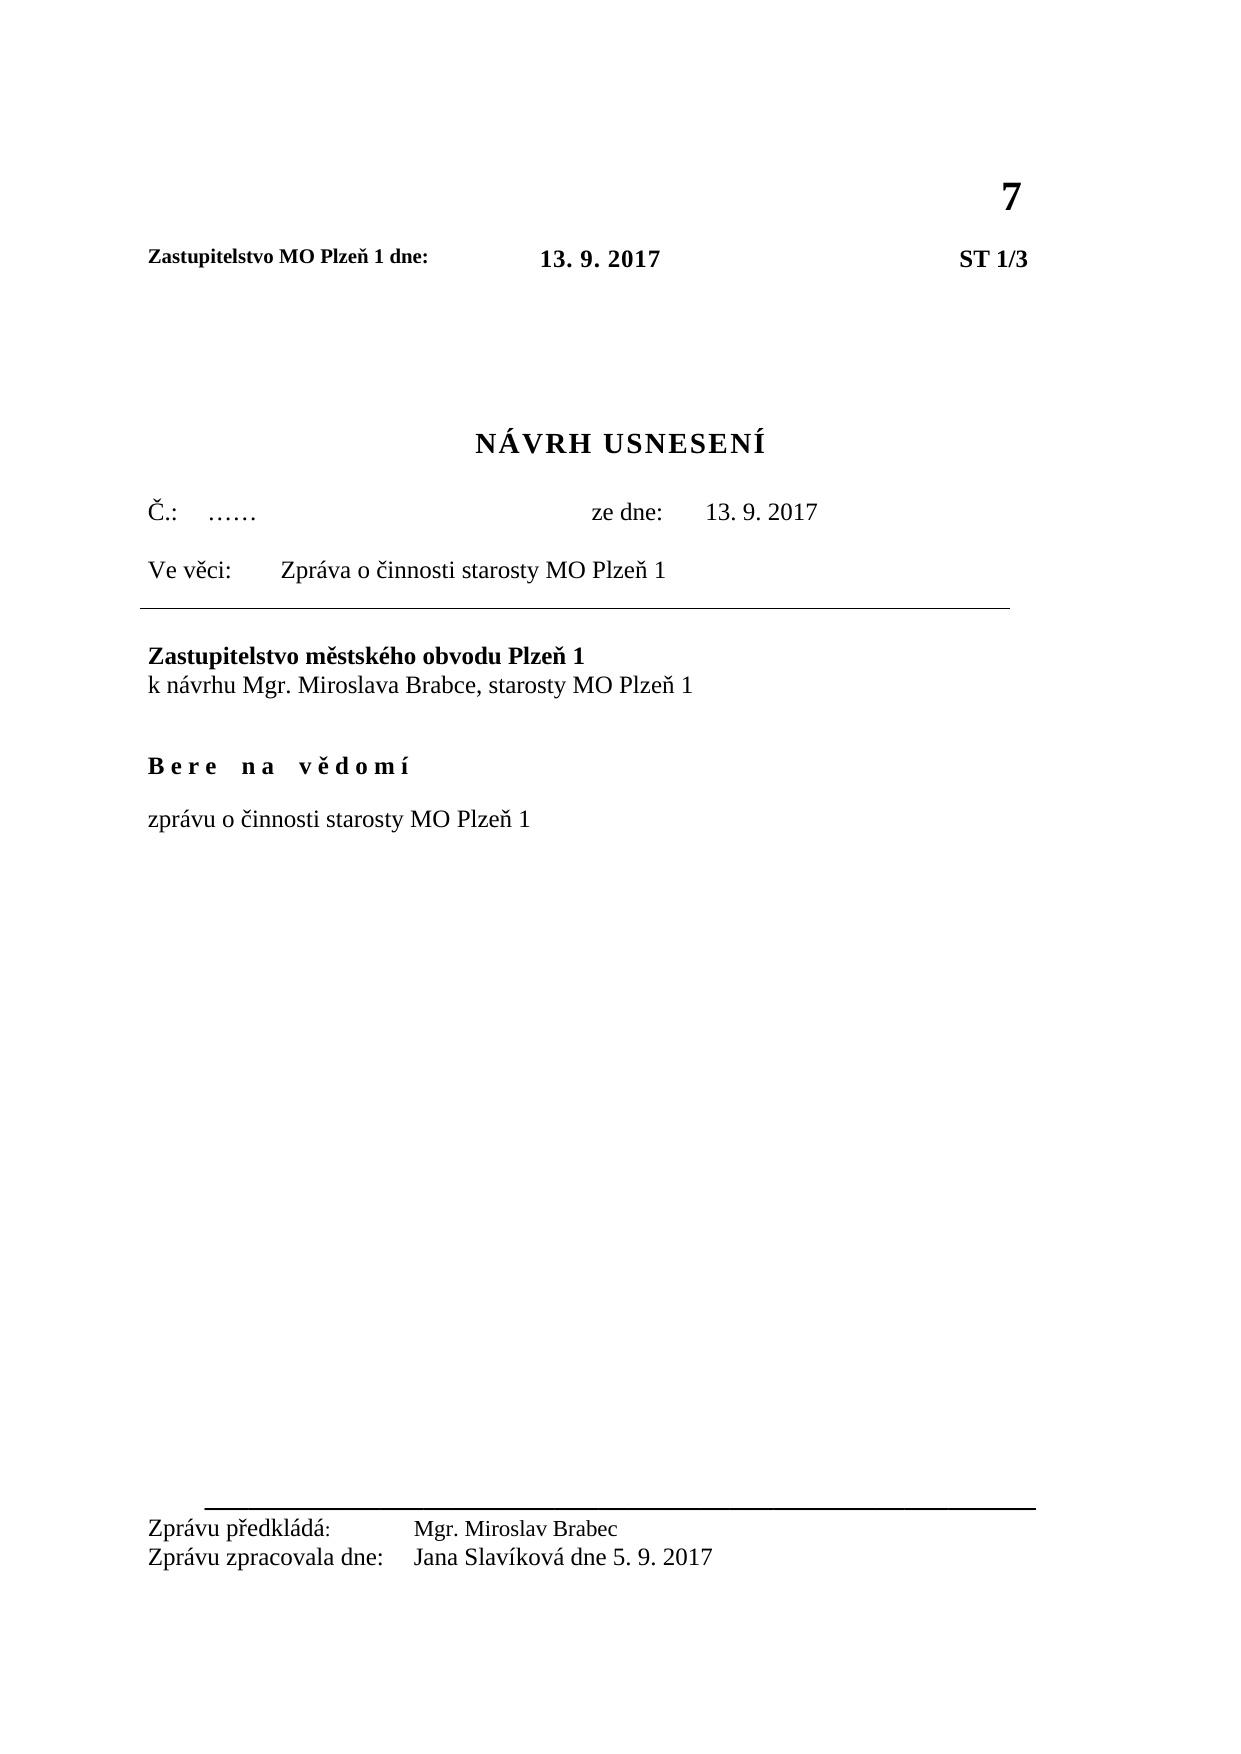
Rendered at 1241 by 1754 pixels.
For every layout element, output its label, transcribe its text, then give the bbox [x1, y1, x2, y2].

table_header Zastupitelstvo MO Plzeň 1 dne: [140, 244, 532, 318]
table_header ST 1/3 [728, 244, 1035, 318]
table_header 13. 9. 2017 [694, 497, 1033, 526]
text Zprávu předkládá: Mgr. Miroslav Brabec [148, 1513, 1093, 1542]
text _________________________________________________________ [148, 1479, 1093, 1513]
text Zprávu zpracovala dne: Jana Slavíková dne 5. 9. 2017 [148, 1542, 1093, 1570]
table_header ze dne: [580, 497, 694, 526]
subtitle B e r e n a v ě d o m í [148, 751, 1093, 780]
text Návrh usnesení [148, 426, 1093, 460]
table_header 13. 9. 2017 [532, 244, 728, 318]
table_header Zpráva o činnosti starosty MO Plzeň 1 [269, 555, 1033, 583]
text Zastupitelstvo městského obvodu Plzeň 1 [148, 641, 1093, 670]
table_header Č.: [136, 497, 196, 526]
text k návrhu Mgr. Miroslava Brabce, starosty MO Plzeň 1 [148, 670, 1093, 698]
table_header Ve věci: [136, 555, 269, 583]
table_header …… [196, 497, 580, 526]
list 7 [154, 172, 1093, 244]
text zprávu o činnosti starosty MO Plzeň 1 [148, 804, 1093, 833]
